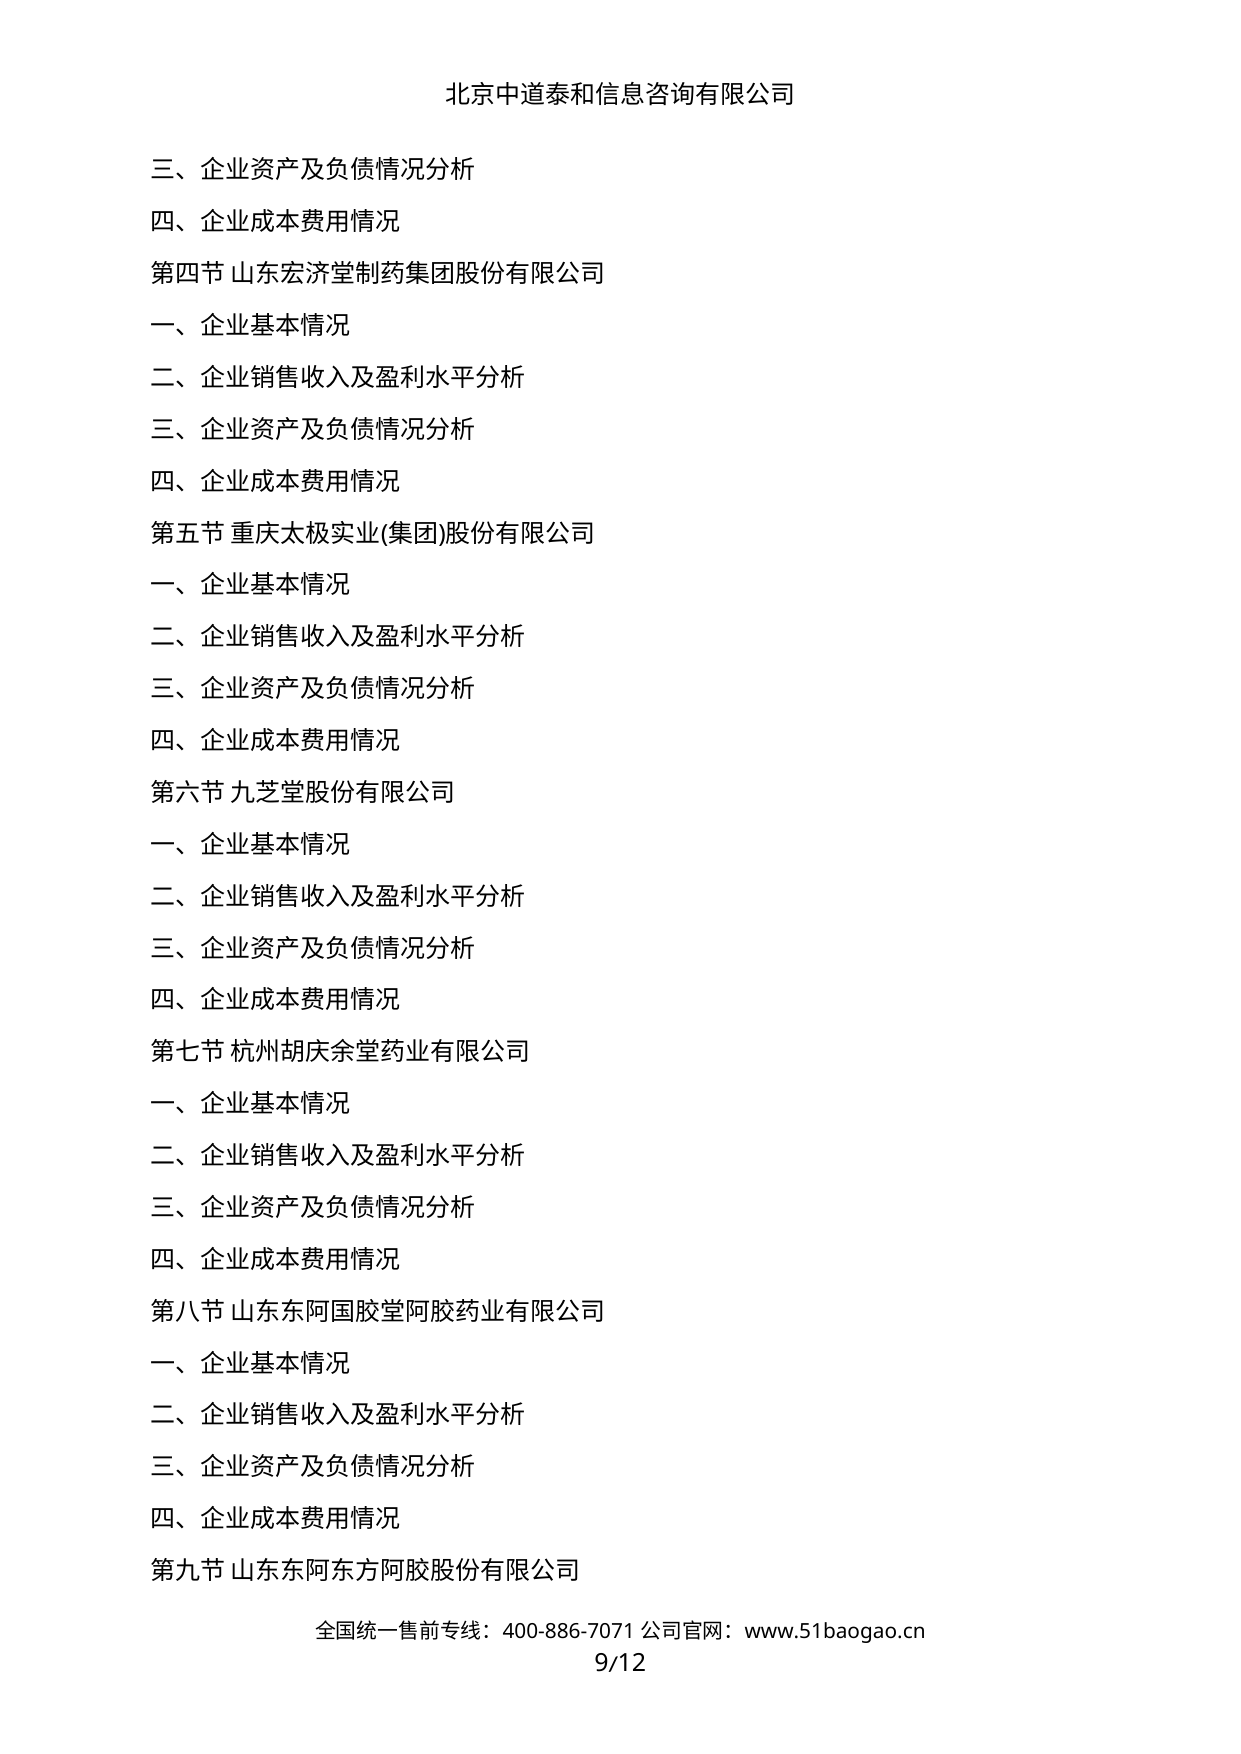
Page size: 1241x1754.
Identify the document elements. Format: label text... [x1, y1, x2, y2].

text 第八节 山东东阿国胶堂阿胶药业有限公司 [150, 1291, 1090, 1327]
text 二、企业销售收入及盈利水平分析 [150, 617, 1090, 653]
text 四、企业成本费用情况 [150, 721, 1090, 757]
text 一、企业基本情况 [150, 565, 1090, 601]
text 一、企业基本情况 [150, 824, 1090, 861]
text 第九节 山东东阿东方阿胶股份有限公司 [150, 1551, 1090, 1587]
text 三、企业资产及负债情况分析 [150, 1187, 1090, 1224]
text 第五节 重庆太极实业(集团)股份有限公司 [150, 513, 1090, 549]
text 第六节 九芝堂股份有限公司 [150, 772, 1090, 809]
text 二、企业销售收入及盈利水平分析 [150, 357, 1090, 394]
text 三、企业资产及负债情况分析 [150, 409, 1090, 446]
text 二、企业销售收入及盈利水平分析 [150, 876, 1090, 912]
text 一、企业基本情况 [150, 1343, 1090, 1379]
text 一、企业基本情况 [150, 306, 1090, 342]
text 三、企业资产及负债情况分析 [150, 669, 1090, 705]
text 四、企业成本费用情况 [150, 461, 1090, 497]
text 一、企业基本情况 [150, 1084, 1090, 1120]
text 第四节 山东宏济堂制药集团股份有限公司 [150, 254, 1090, 290]
text 第七节 杭州胡庆余堂药业有限公司 [150, 1032, 1090, 1068]
text 二、企业销售收入及盈利水平分析 [150, 1136, 1090, 1172]
text 三、企业资产及负债情况分析 [150, 1447, 1090, 1483]
text 四、企业成本费用情况 [150, 1499, 1090, 1535]
text 二、企业销售收入及盈利水平分析 [150, 1395, 1090, 1431]
text 四、企业成本费用情况 [150, 1239, 1090, 1276]
text 四、企业成本费用情况 [150, 980, 1090, 1016]
text 三、企业资产及负债情况分析 [150, 928, 1090, 964]
text 四、企业成本费用情况 [150, 202, 1090, 238]
text 三、企业资产及负债情况分析 [150, 150, 1090, 186]
